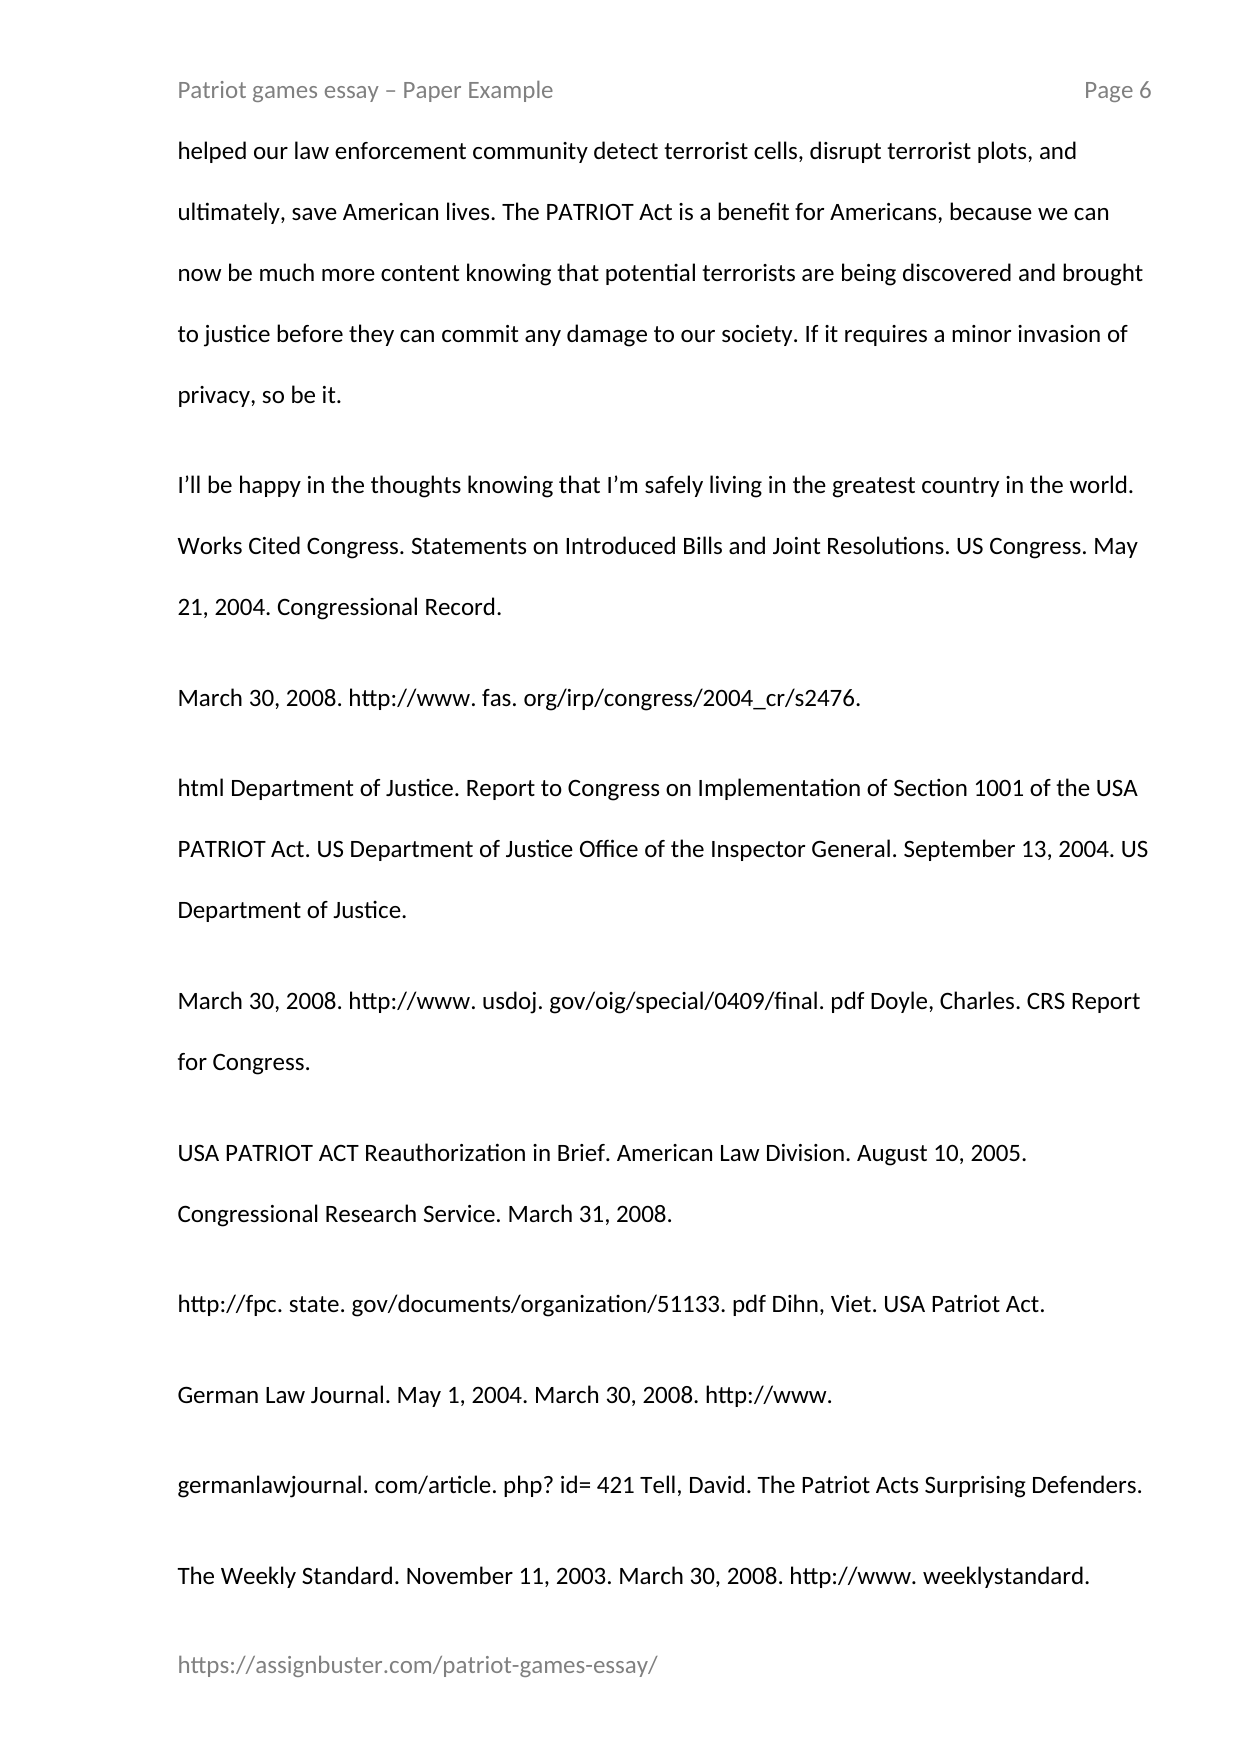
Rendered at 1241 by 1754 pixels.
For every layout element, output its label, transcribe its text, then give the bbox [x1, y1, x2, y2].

text March 30, 2008. http://www. fas. org/irp/congress/2004_cr/s2476. [177, 682, 1152, 713]
text The Weekly Standard. November 11, 2003. March 30, 2008. http://www. weeklystandard. [177, 1560, 1152, 1590]
text html Department of Justice. Report to Congress on Implementation of Section 1001 of the USA PATRIOT Act. US Department of Justice Office of the Inspector General. September 13, 2004. US Department of Justice. [177, 773, 1152, 925]
text USA PATRIOT ACT Reauthorization in Brief. American Law Division. August 10, 2005. Congressional Research Service. March 31, 2008. [177, 1137, 1152, 1228]
text March 30, 2008. http://www. usdoj. gov/oig/special/0409/final. pdf Doyle, Charles. CRS Report for Congress. [177, 985, 1152, 1077]
text German Law Journal. May 1, 2004. March 30, 2008. http://www. [177, 1379, 1152, 1409]
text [177, 135, 1152, 409]
text http://fpc. state. gov/documents/organization/51133. pdf Dihn, Viet. USA Patriot Act. [177, 1288, 1152, 1319]
text germanlawjournal. com/article. php? id= 421 Tell, David. The Patriot Acts Surprising Defenders. [177, 1469, 1152, 1500]
text I’ll be happy in the thoughts knowing that I’m safely living in the greatest country in the world. Works Cited Congress. Statements on Introduced Bills and Joint Resolutions. US Congress. May 21, 2004. Congressional Record. [177, 469, 1152, 622]
